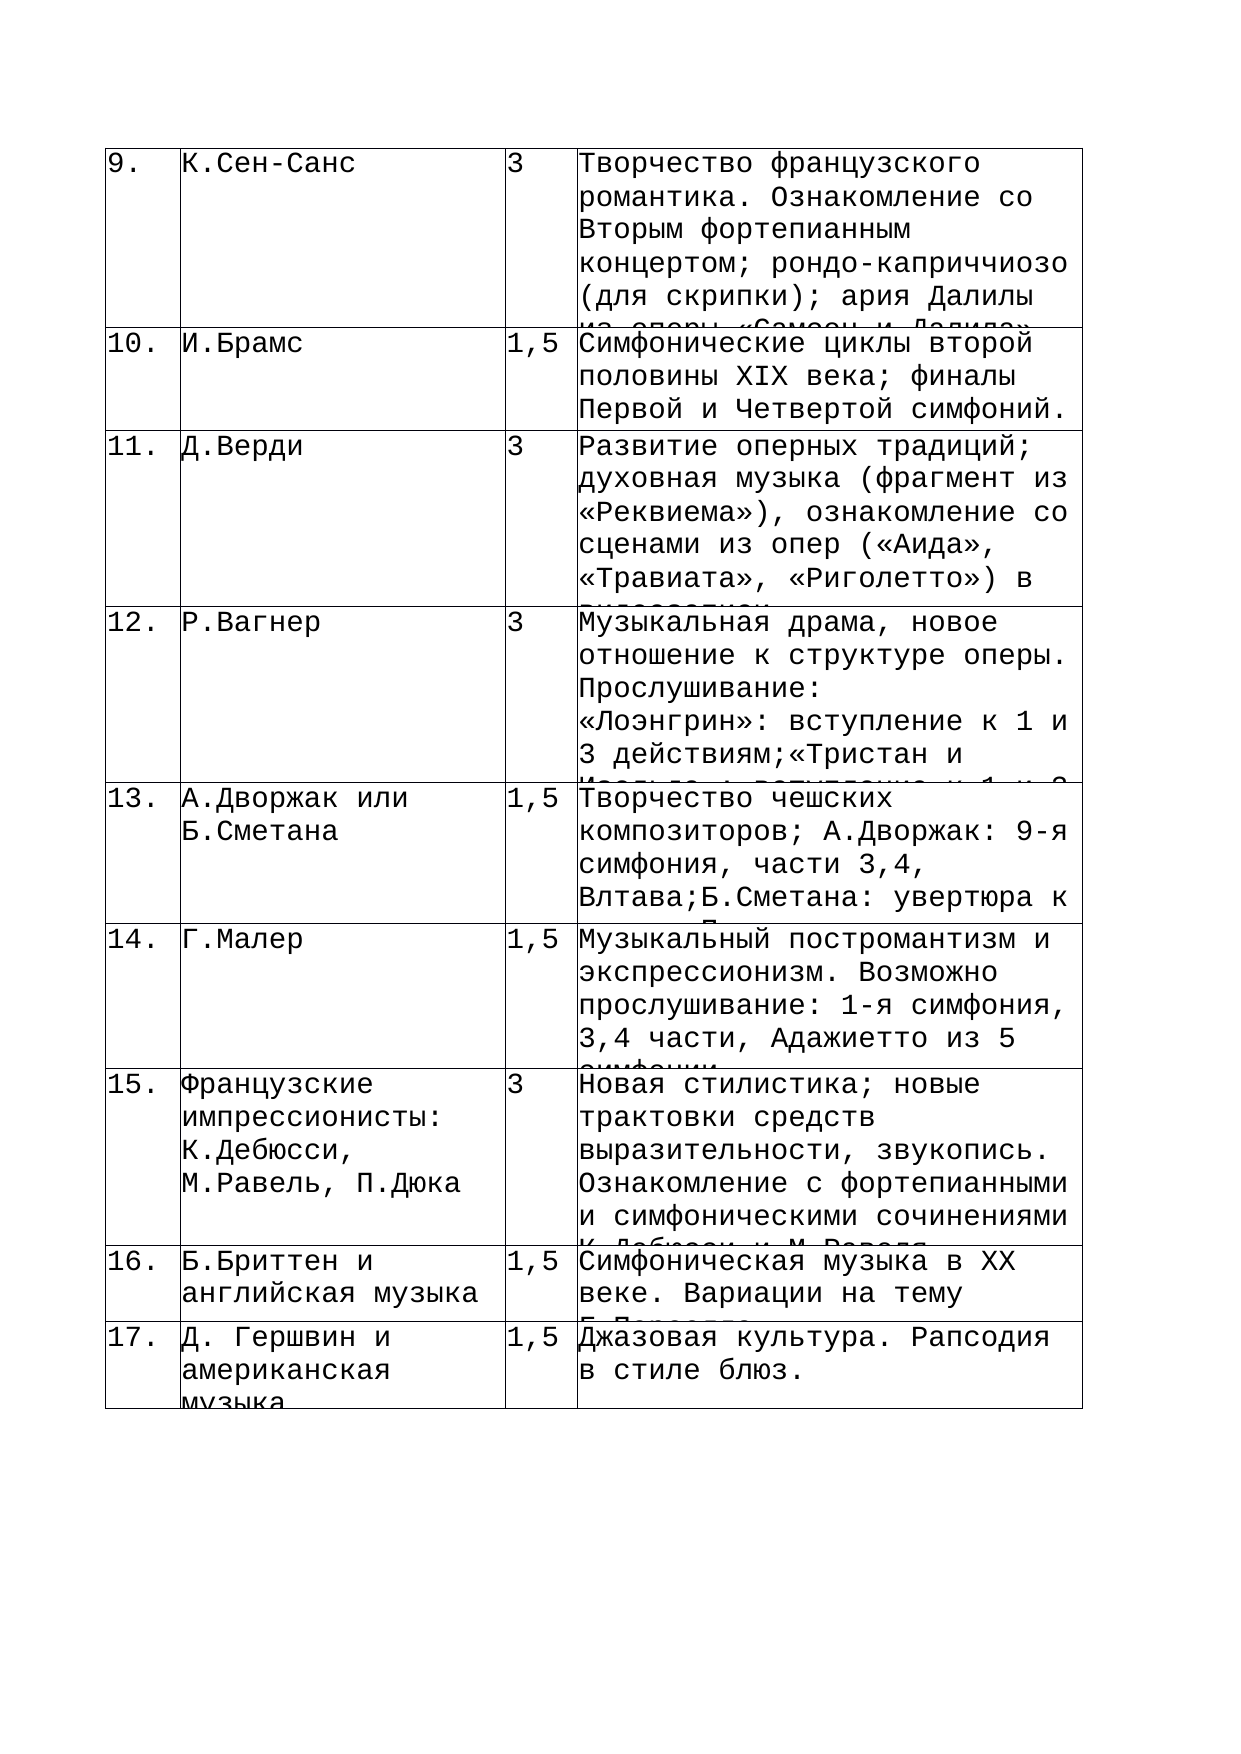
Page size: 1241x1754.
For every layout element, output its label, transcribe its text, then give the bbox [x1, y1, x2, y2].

table_cell 14. [106, 924, 180, 1068]
table_cell 10. [106, 328, 180, 429]
table_cell 1,5 [506, 1322, 577, 1407]
table_cell 9. [106, 149, 180, 327]
table_cell А.Дворжак или Б.Сметана [181, 783, 505, 923]
table_cell 1,5 [506, 328, 577, 429]
table_cell 3 [506, 1069, 577, 1244]
table_cell 17. [106, 1322, 180, 1407]
table_cell 13. [106, 783, 180, 923]
table_cell 1,5 [506, 1246, 577, 1321]
table_cell 3 [506, 149, 577, 327]
table_cell Французские импрессионисты: К.Дебюсси, М.Равель, П.Дюка [181, 1069, 505, 1244]
table_cell К.Сен-Санс [181, 149, 505, 327]
table_cell Г.Малер [181, 924, 505, 1068]
table_cell И.Брамс [181, 328, 505, 429]
table_cell 16. [106, 1246, 180, 1321]
table_cell 11. [106, 431, 180, 606]
table_cell 3 [506, 431, 577, 606]
table_cell Д.Верди [181, 431, 505, 606]
table_cell Джазовая культура. Рапсодия в стиле блюз. [578, 1322, 1082, 1407]
table_cell Б.Бриттен и английская музыка [181, 1246, 505, 1321]
table_cell 1,5 [506, 924, 577, 1068]
table_cell 1,5 [506, 783, 577, 923]
table_cell 12. [106, 607, 180, 782]
table_cell Р.Вагнер [181, 607, 505, 782]
table_cell 15. [106, 1069, 180, 1244]
table_cell 3 [506, 607, 577, 782]
